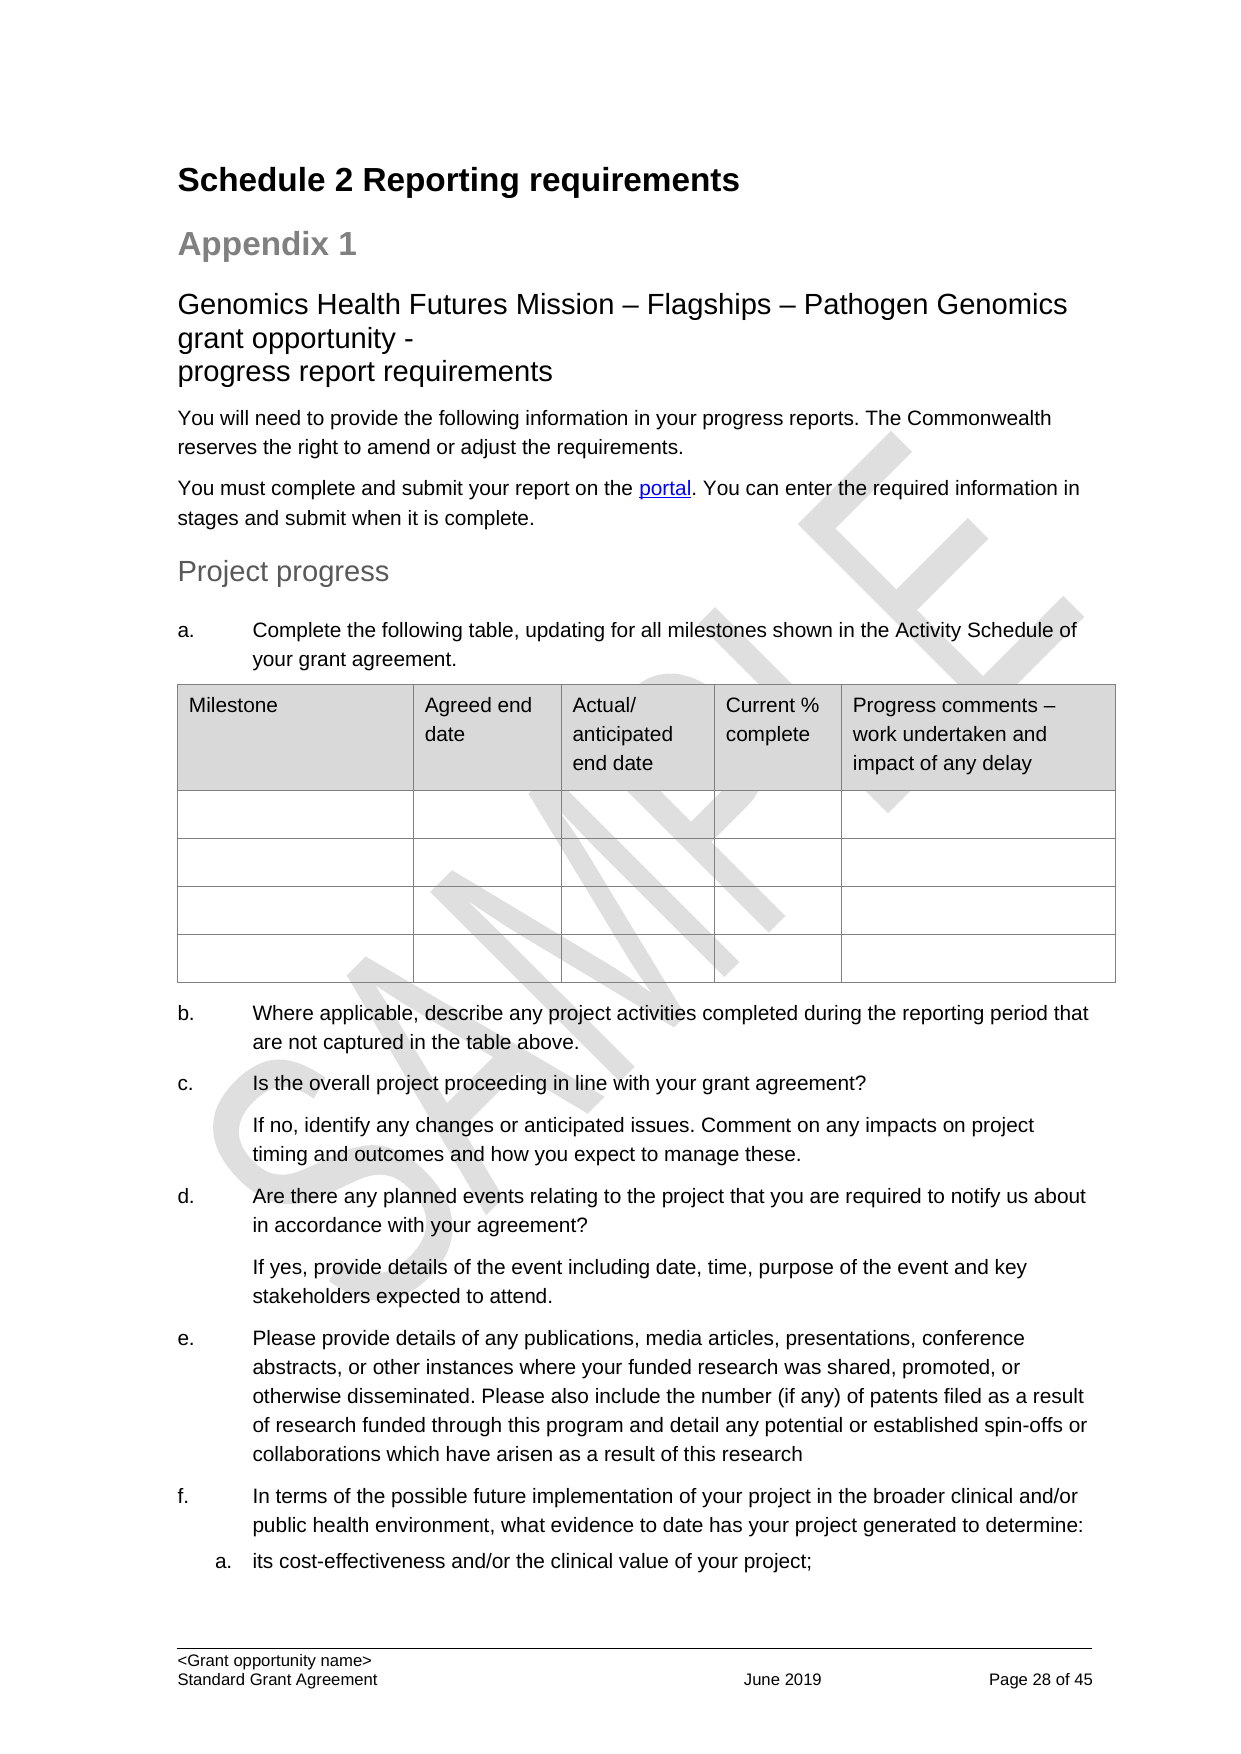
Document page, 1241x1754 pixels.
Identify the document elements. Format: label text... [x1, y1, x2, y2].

table_cell [715, 839, 841, 886]
table_cell [562, 887, 714, 934]
list Where applicable, describe any project activities completed during the reporting period that are not captured in the table above. [177, 995, 1092, 1053]
subtitle Schedule 2 Reporting requirements [177, 160, 1092, 199]
table_cell [842, 839, 1115, 886]
table_cell [842, 935, 1115, 982]
table_header Milestone [178, 685, 413, 790]
table_cell [178, 791, 413, 838]
table_header Agreed end date [414, 685, 561, 790]
text You must complete and submit your report on the portal. You can enter the required information in stages and submit when it is complete. [177, 471, 1092, 529]
table_header Current % complete [715, 685, 841, 790]
table_cell [178, 887, 413, 934]
list Is the overall project proceeding in line with your grant agreement? [177, 1066, 1092, 1095]
table_cell [842, 887, 1115, 934]
table_cell [178, 839, 413, 886]
table_cell [562, 839, 714, 886]
text If no, identify any changes or anticipated issues. Comment on any impacts on project timing and outcomes and how you expect to manage these. [252, 1108, 1092, 1166]
table_cell [715, 791, 841, 838]
table_cell [178, 935, 413, 982]
table_cell [414, 935, 561, 982]
list its cost-effectiveness and/or the clinical value of your project; [215, 1549, 1092, 1573]
list In terms of the possible future implementation of your project in the broader clinical and/or public health environment, what evidence to date has your project generated to determine: [177, 1478, 1092, 1537]
table_cell [414, 839, 561, 886]
table_cell [842, 791, 1115, 838]
table_cell [715, 935, 841, 982]
subtitle Appendix 1 [177, 224, 1092, 262]
subtitle Genomics Health Futures Mission – Flagships – Pathogen Genomics grant opportunity - progress report requirements [177, 287, 1092, 388]
table_cell [715, 887, 841, 934]
table_cell [562, 791, 714, 838]
table_header Progress comments – work undertaken and impact of any delay [842, 685, 1115, 790]
list Are there any planned events relating to the project that you are required to notify us about in accordance with your agreement? [177, 1178, 1092, 1237]
table_cell [562, 935, 714, 982]
text If yes, provide details of the event including date, time, purpose of the event and key stakeholders expected to attend. [252, 1249, 1092, 1308]
table_cell [414, 791, 561, 838]
table_header Actual/ anticipated end date [562, 685, 714, 790]
list Complete the following table, updating for all milestones shown in the Activity Schedule of your grant agreement. [177, 613, 1092, 671]
subtitle Project progress [177, 554, 1092, 588]
table_cell [414, 887, 561, 934]
text You will need to provide the following information in your progress reports. The Commonwealth reserves the right to amend or adjust the requirements. [177, 400, 1092, 458]
list Please provide details of any publications, media articles, presentations, conference abstracts, or other instances where your funded research was shared, promoted, or otherwise disseminated. Please also include the number (if any) of patents filed as a result of research funded through this program and detail any potential or established spin-offs or collaborations which have arisen as a result of this research [177, 1320, 1092, 1466]
